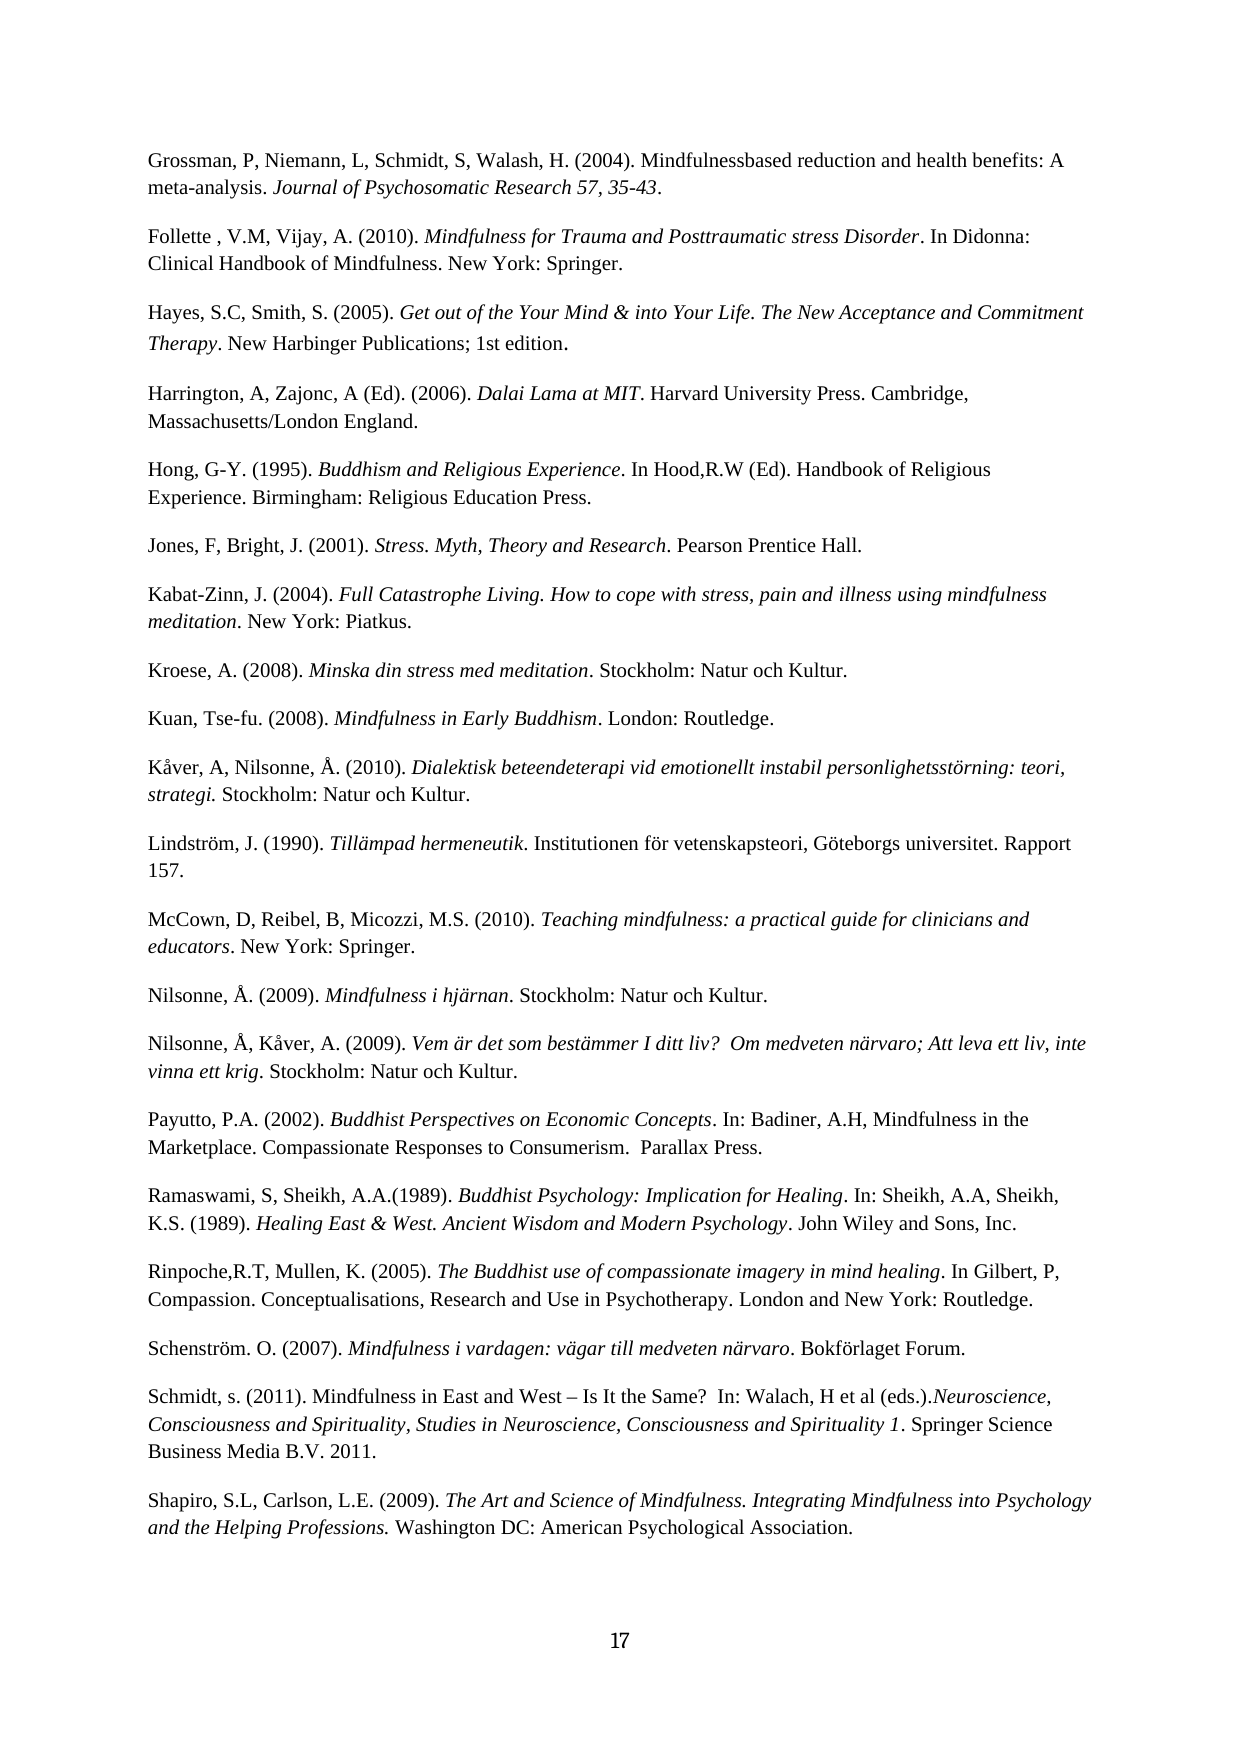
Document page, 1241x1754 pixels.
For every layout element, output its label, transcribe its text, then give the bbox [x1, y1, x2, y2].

text Payutto, P.A. (2002). Buddhist Perspectives on Economic Concepts. In: Badiner, A.H, Mindfulness in the Marketplace. Compassionate Responses to Consumerism. Parallax Press. [148, 1107, 1093, 1159]
text Hayes, S.C, Smith, S. (2005). Get out of the Your Mind & into Your Life. The New Acceptance and Commitment Therapy. New Harbinger Publications; 1st edition. [148, 300, 1093, 356]
text Kabat-Zinn, J. (2004). Full Catastrophe Living. How to cope with stress, pain and illness using mindfulness meditation. New York: Piatkus. [148, 582, 1093, 633]
text Lindström, J. (1990). Tillämpad hermeneutik. Institutionen för vetenskapsteori, Göteborgs universitet. Rapport 157. [148, 831, 1093, 882]
text Follette , V.M, Vijay, A. (2010). Mindfulness for Trauma and Posttraumatic stress Disorder. In Didonna: Clinical Handbook of Mindfulness. New York: Springer. [148, 224, 1093, 275]
text Rinpoche,R.T, Mullen, K. (2005). The Buddhist use of compassionate imagery in mind healing. In Gilbert, P, Compassion. Conceptualisations, Research and Use in Psychotherapy. London and New York: Routledge. [148, 1259, 1093, 1311]
text Schmidt, s. (2011). Mindfulness in East and West – Is It the Same? In: Walach, H et al (eds.).Neuroscience, Consciousness and Spirituality, Studies in Neuroscience, Consciousness and Spirituality 1. Springer Science Business Media B.V. 2011. [148, 1384, 1093, 1463]
text Nilsonne, Å, Kåver, A. (2009). Vem är det som bestämmer I ditt liv? Om medveten närvaro; Att leva ett liv, inte vinna ett krig. Stockholm: Natur och Kultur. [148, 1031, 1093, 1083]
text Ramaswami, S, Sheikh, A.A.(1989). Buddhist Psychology: Implication for Healing. In: Sheikh, A.A, Sheikh, K.S. (1989). Healing East & West. Ancient Wisdom and Modern Psychology. John Wiley and Sons, Inc. [148, 1183, 1093, 1235]
text Grossman, P, Niemann, L, Schmidt, S, Walash, H. (2004). Mindfulnessbased reduction and health benefits: A meta-analysis. Journal of Psychosomatic Research 57, 35-43. [148, 148, 1093, 199]
text Kåver, A, Nilsonne, Å. (2010). Dialektisk beteendeterapi vid emotionellt instabil personlighetsstörning: teori, strategi. Stockholm: Natur och Kultur. [148, 755, 1093, 806]
text Schenström. O. (2007). Mindfulness i vardagen: vägar till medveten närvaro. Bokförlaget Forum. [148, 1336, 1093, 1359]
text Hong, G-Y. (1995). Buddhism and Religious Experience. In Hood,R.W (Ed). Handbook of Religious Experience. Birmingham: Religious Education Press. [148, 457, 1093, 509]
text Jones, F, Bright, J. (2001). Stress. Myth, Theory and Research. Pearson Prentice Hall. [148, 533, 1093, 557]
text Kuan, Tse-fu. (2008). Mindfulness in Early Buddhism. London: Routledge. [148, 706, 1093, 730]
text Kroese, A. (2008). Minska din stress med meditation. Stockholm: Natur och Kultur. [148, 658, 1093, 682]
text Harrington, A, Zajonc, A (Ed). (2006). Dalai Lama at MIT. Harvard University Press. Cambridge, Massachusetts/London England. [148, 381, 1093, 433]
text Nilsonne, Å. (2009). Mindfulness i hjärnan. Stockholm: Natur och Kultur. [148, 983, 1093, 1007]
text McCown, D, Reibel, B, Micozzi, M.S. (2010). Teaching mindfulness: a practical guide for clinicians and educators. New York: Springer. [148, 907, 1093, 958]
text Shapiro, S.L, Carlson, L.E. (2009). The Art and Science of Mindfulness. Integrating Mindfulness into Psychology and the Helping Professions. Washington DC: American Psychological Association. [148, 1488, 1093, 1539]
